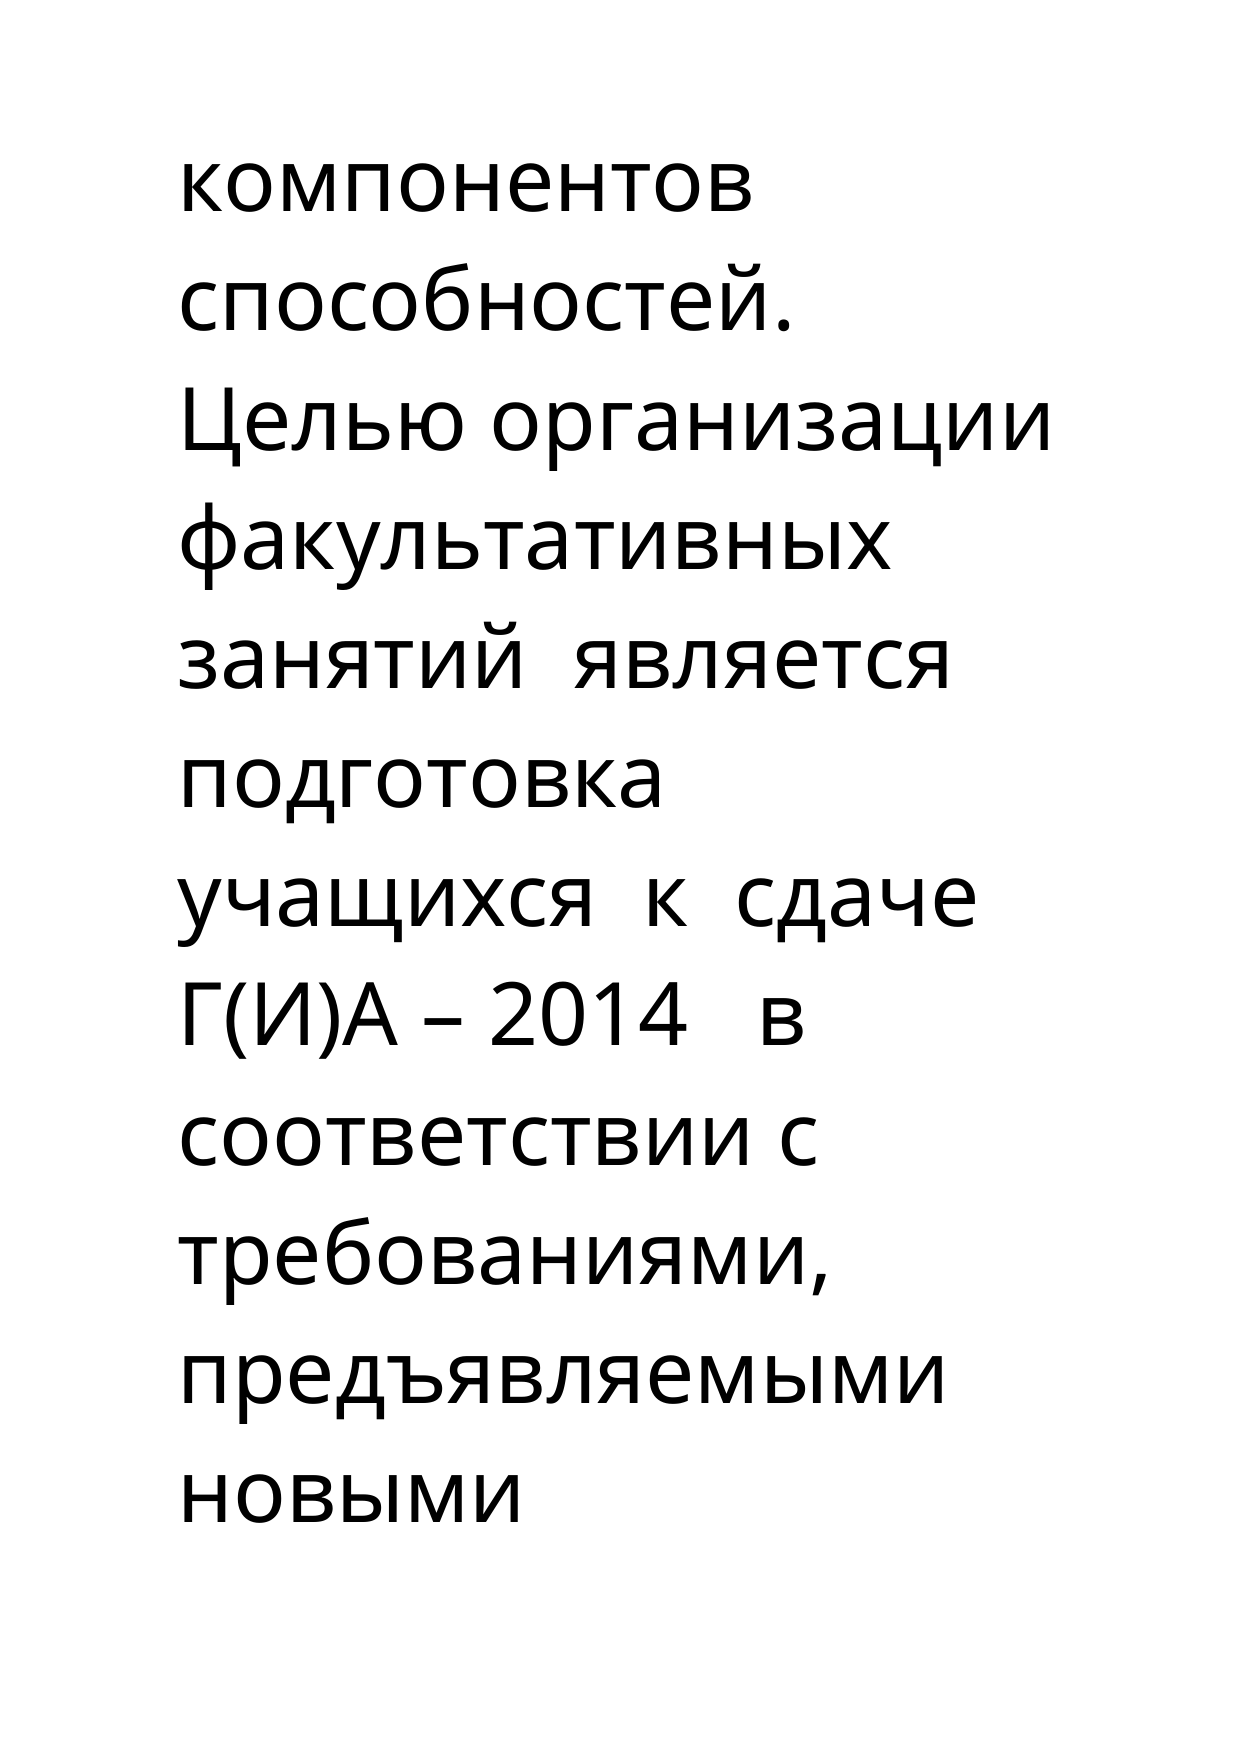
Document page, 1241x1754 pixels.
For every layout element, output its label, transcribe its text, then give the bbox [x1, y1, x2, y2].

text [177, 118, 1152, 356]
text Целью организации факультативных занятий является подготовка учащихся к сдаче Г(И)А – 2014 в [177, 356, 1152, 1071]
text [177, 1071, 1152, 1548]
